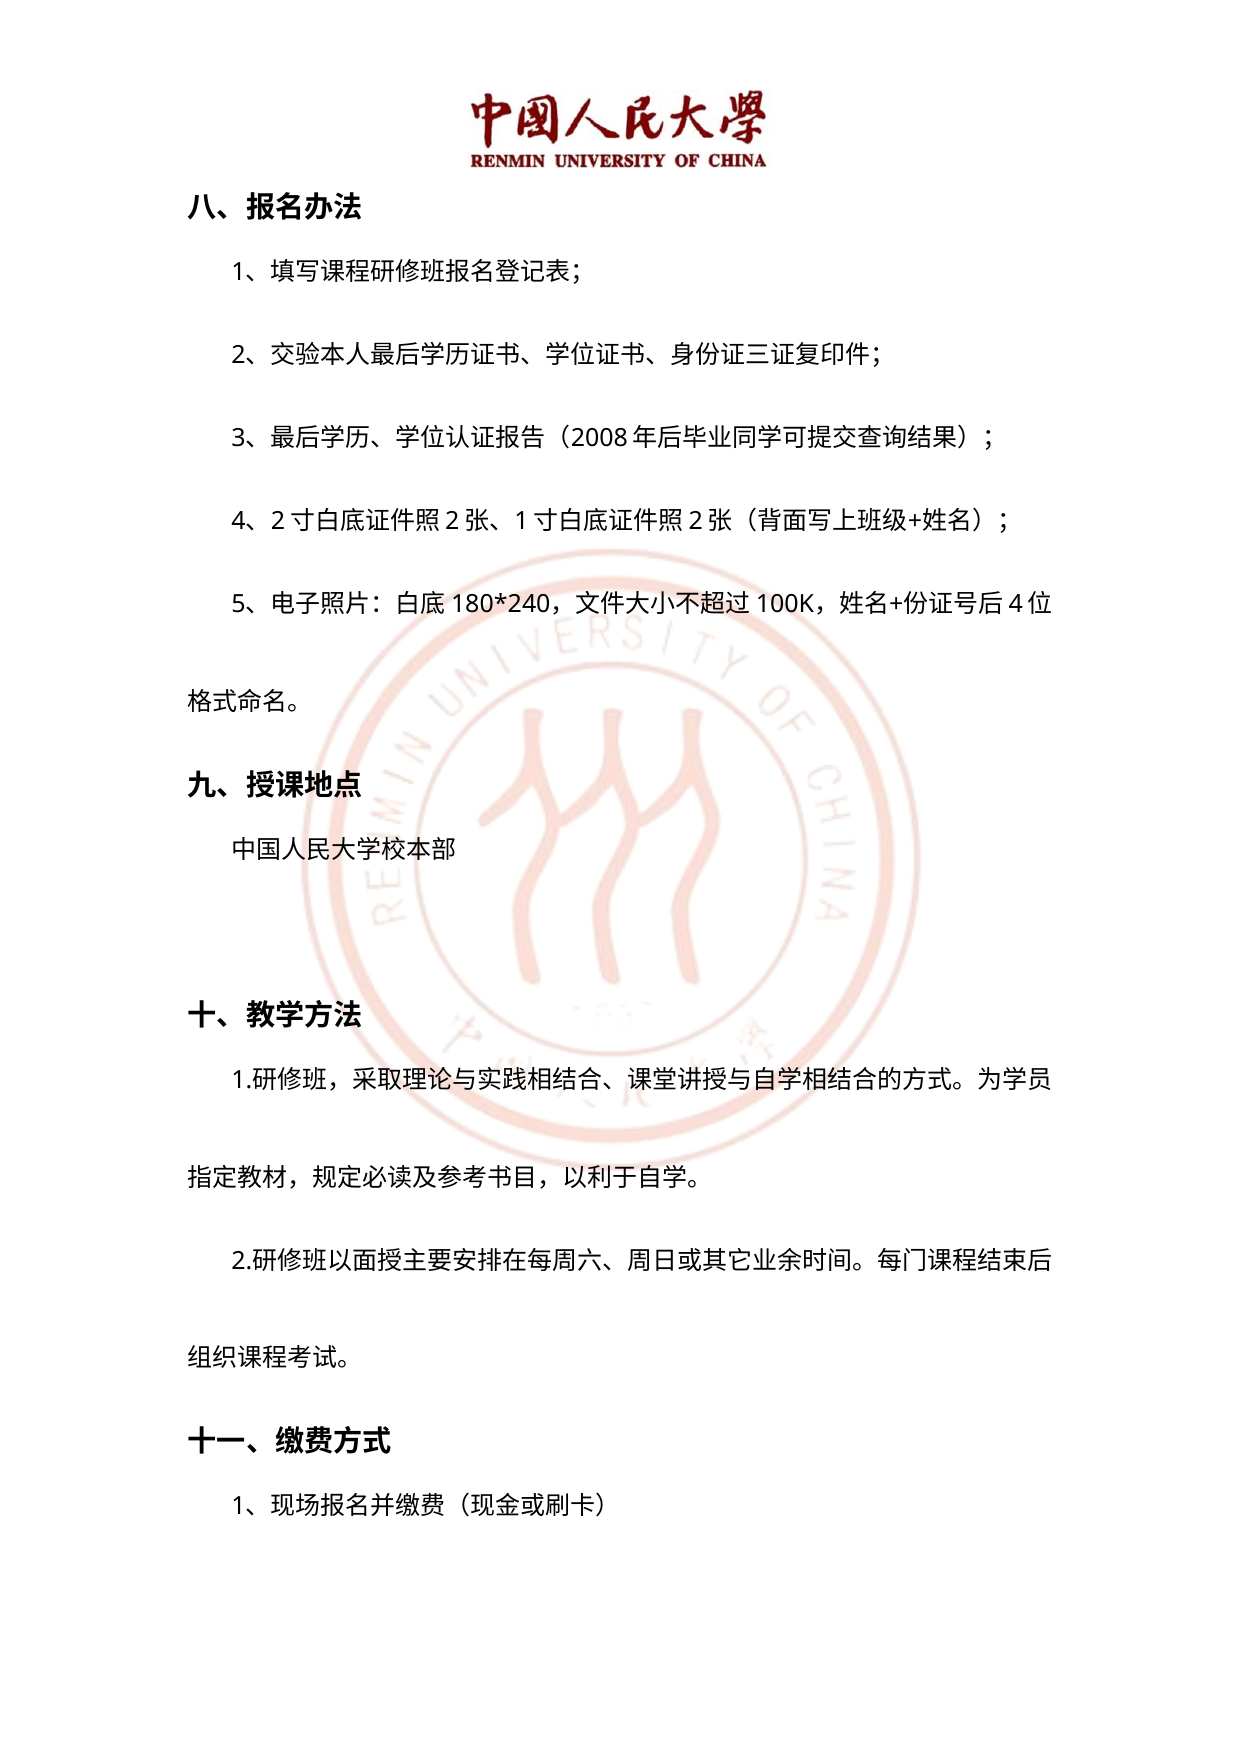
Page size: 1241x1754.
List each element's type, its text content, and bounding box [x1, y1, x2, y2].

text 十一、缴费方式 [187, 1406, 1053, 1471]
text 5、电子照片：白底180*240，文件大小不超过100K，姓名+份证号后4位格式命名。 [187, 569, 1053, 732]
text 2.研修班以面授主要安排在每周六、周日或其它业余时间。每门课程结束后组织课程考试。 [187, 1226, 1053, 1388]
text 3、最后学历、学位认证报告（2008年后毕业同学可提交查询结果）； [187, 403, 1053, 468]
text 1、现场报名并缴费（现金或刷卡） [187, 1471, 1053, 1536]
text 2、交验本人最后学历证书、学位证书、身份证三证复印件； [187, 320, 1053, 385]
text 八、报名办法 [187, 172, 1053, 237]
text 九、授课地点 [187, 750, 1053, 815]
text 1.研修班，采取理论与实践相结合、课堂讲授与自学相结合的方式。为学员指定教材，规定必读及参考书目，以利于自学。 [187, 1045, 1053, 1208]
text 十、教学方法 [187, 980, 1053, 1045]
text 1、填写课程研修班报名登记表； [187, 237, 1053, 302]
picture [465, 90, 775, 168]
text 中国人民大学校本部 [187, 815, 1053, 880]
text 4、2寸白底证件照2张、1寸白底证件照2张（背面写上班级+姓名）； [187, 486, 1053, 551]
